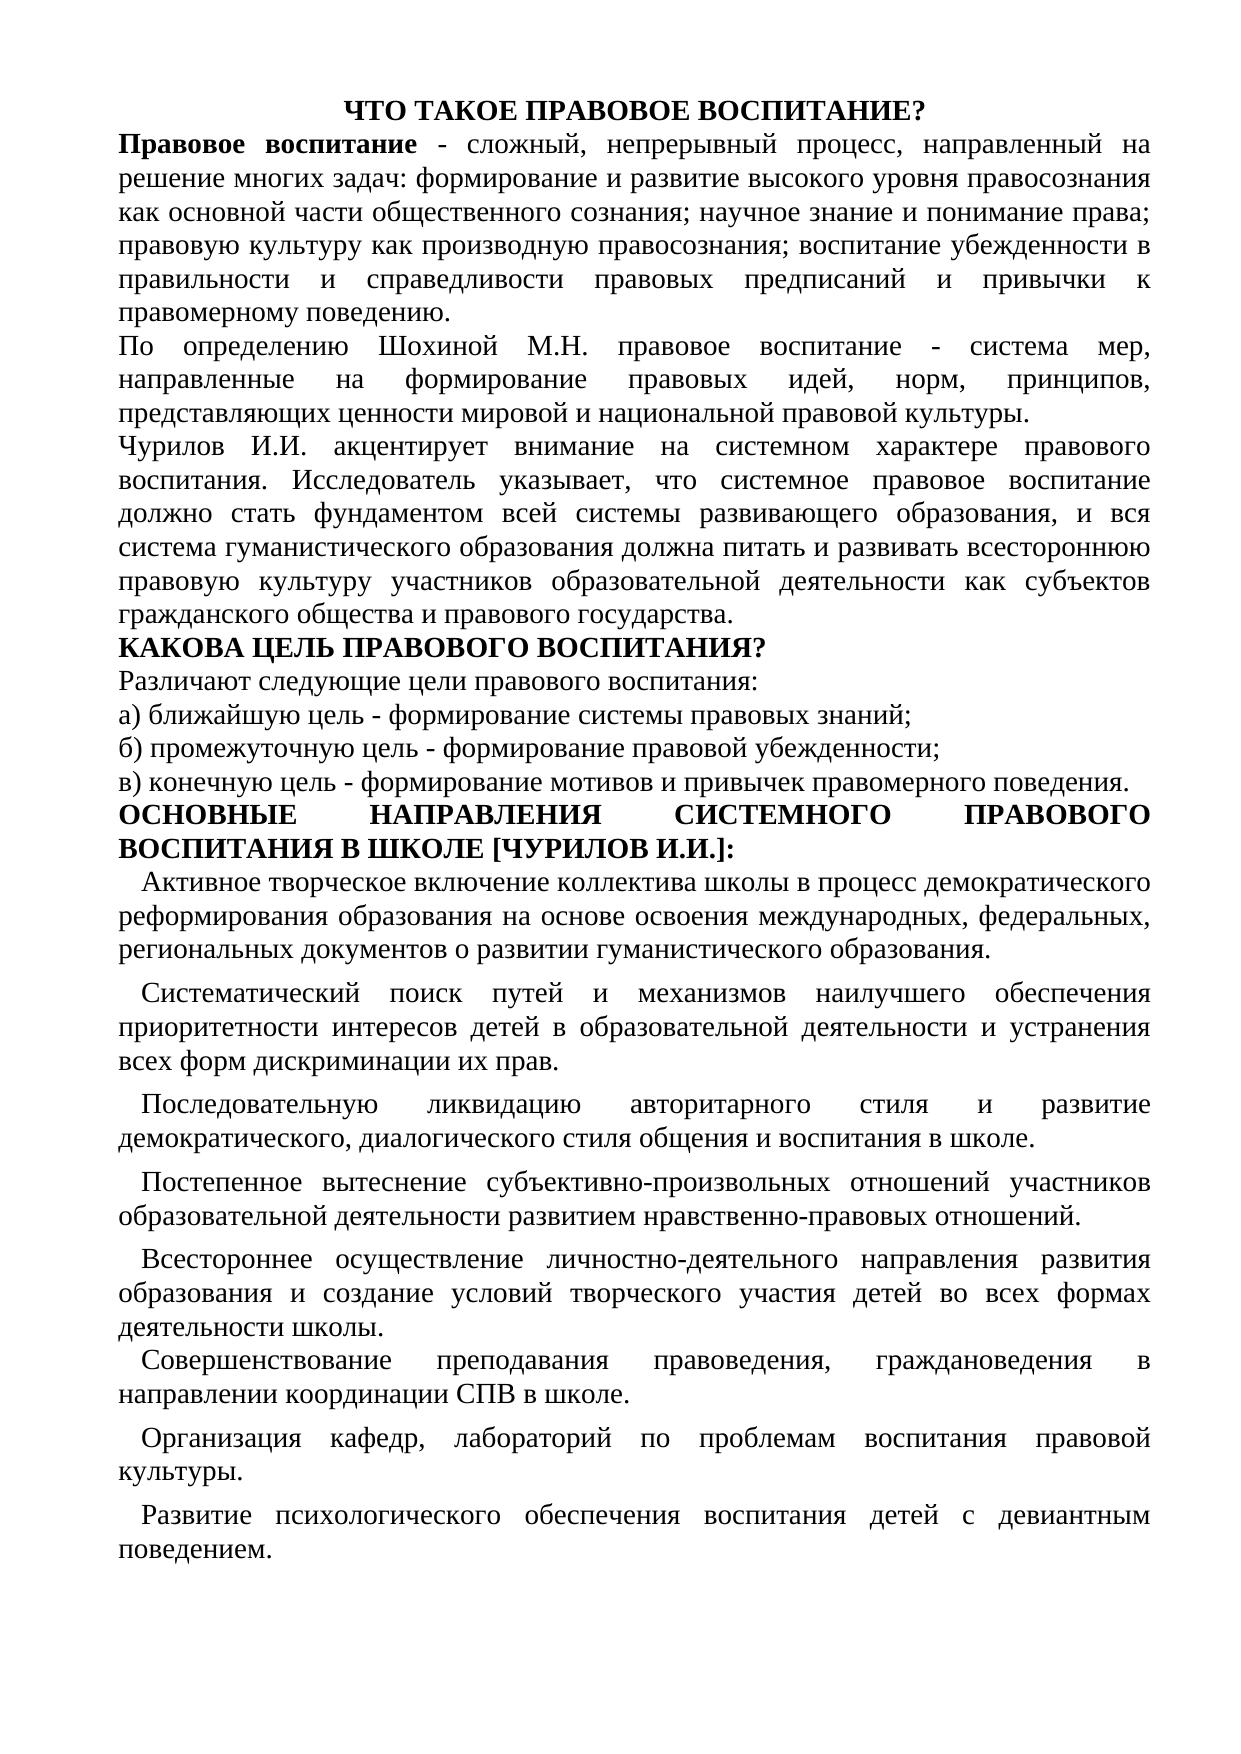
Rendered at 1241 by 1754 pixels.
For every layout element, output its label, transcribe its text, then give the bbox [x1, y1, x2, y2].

text КАКОВА ЦЕЛЬ ПРАВОВОГО ВОСПИТАНИЯ? [118, 630, 1152, 663]
text Совершенствование преподавания правоведения, граждановедения в направлении координации СПВ в школе. [118, 1342, 1152, 1409]
text Организация кафедр, лабораторий по проблемам воспитания правовой культуры. [118, 1420, 1152, 1487]
text Активное творческое включение коллектива школы в процесс демократического реформирования образования на основе освоения международных, федеральных, региональных документов о развитии гуманистического образования. [118, 864, 1152, 965]
text б) промежуточную цель - формирование правовой убежденности; [118, 730, 1152, 764]
text Последовательную ликвидацию авторитарного стиля и развитие демократического, диалогического стиля общения и воспитания в школе. [118, 1087, 1152, 1154]
text Систематический поиск путей и механизмов наилучшего обеспечения приоритетности интересов детей в образовательной деятельности и устранения всех форм дискриминации их прав. [118, 976, 1152, 1076]
text По определению Шохиной М.Н. правовое воспитание - система мер, направленные на формирование правовых идей, норм, принципов, представляющих ценности мировой и национальной правовой культуры. [118, 328, 1152, 428]
text ЧТО ТАКОЕ ПРАВОВОЕ ВОСПИТАНИЕ? [118, 93, 1152, 127]
text а) ближайшую цель - формирование системы правовых знаний; [118, 697, 1152, 730]
text ОСНОВНЫЕ НАПРАВЛЕНИЯ СИСТЕМНОГО ПРАВОВОГО ВОСПИТАНИЯ В ШКОЛЕ [ЧУРИЛОВ И.И.]: [118, 797, 1152, 864]
text Чурилов И.И. акцентирует внимание на системном характере правового воспитания. Исследователь указывает, что системное правовое воспитание должно стать фундаментом всей системы развивающего образования, и вся система гуманистического образования должна питать и развивать всестороннюю правовую культуру участников образовательной деятельности как субъектов гражданского общества и правового государства. [118, 428, 1152, 630]
text Правовое воспитание - сложный, непрерывный процесс, направленный на решение многих задач: формирование и развитие высокого уровня правосознания как основной части общественного сознания; научное знание и понимание права; правовую культуру как производную правосознания; воспитание убежденности в правильности и справедливости правовых предписаний и привычки к правомерному поведению. [118, 127, 1152, 328]
text Постепенное вытеснение субъективно-произвольных отношений участников образовательной деятельности развитием нравственно-правовых отношений. [118, 1164, 1152, 1231]
text Развитие психологического обеспечения воспитания детей с девиантным поведением. [118, 1497, 1152, 1564]
text Различают следующие цели правового воспитания: [118, 663, 1152, 697]
text Всестороннее осуществление личностно-деятельного направления развития образования и создание условий творческого участия детей во всех формах деятельности школы. [118, 1242, 1152, 1342]
text в) конечную цель - формирование мотивов и привычек правомерного поведения. [118, 764, 1152, 797]
